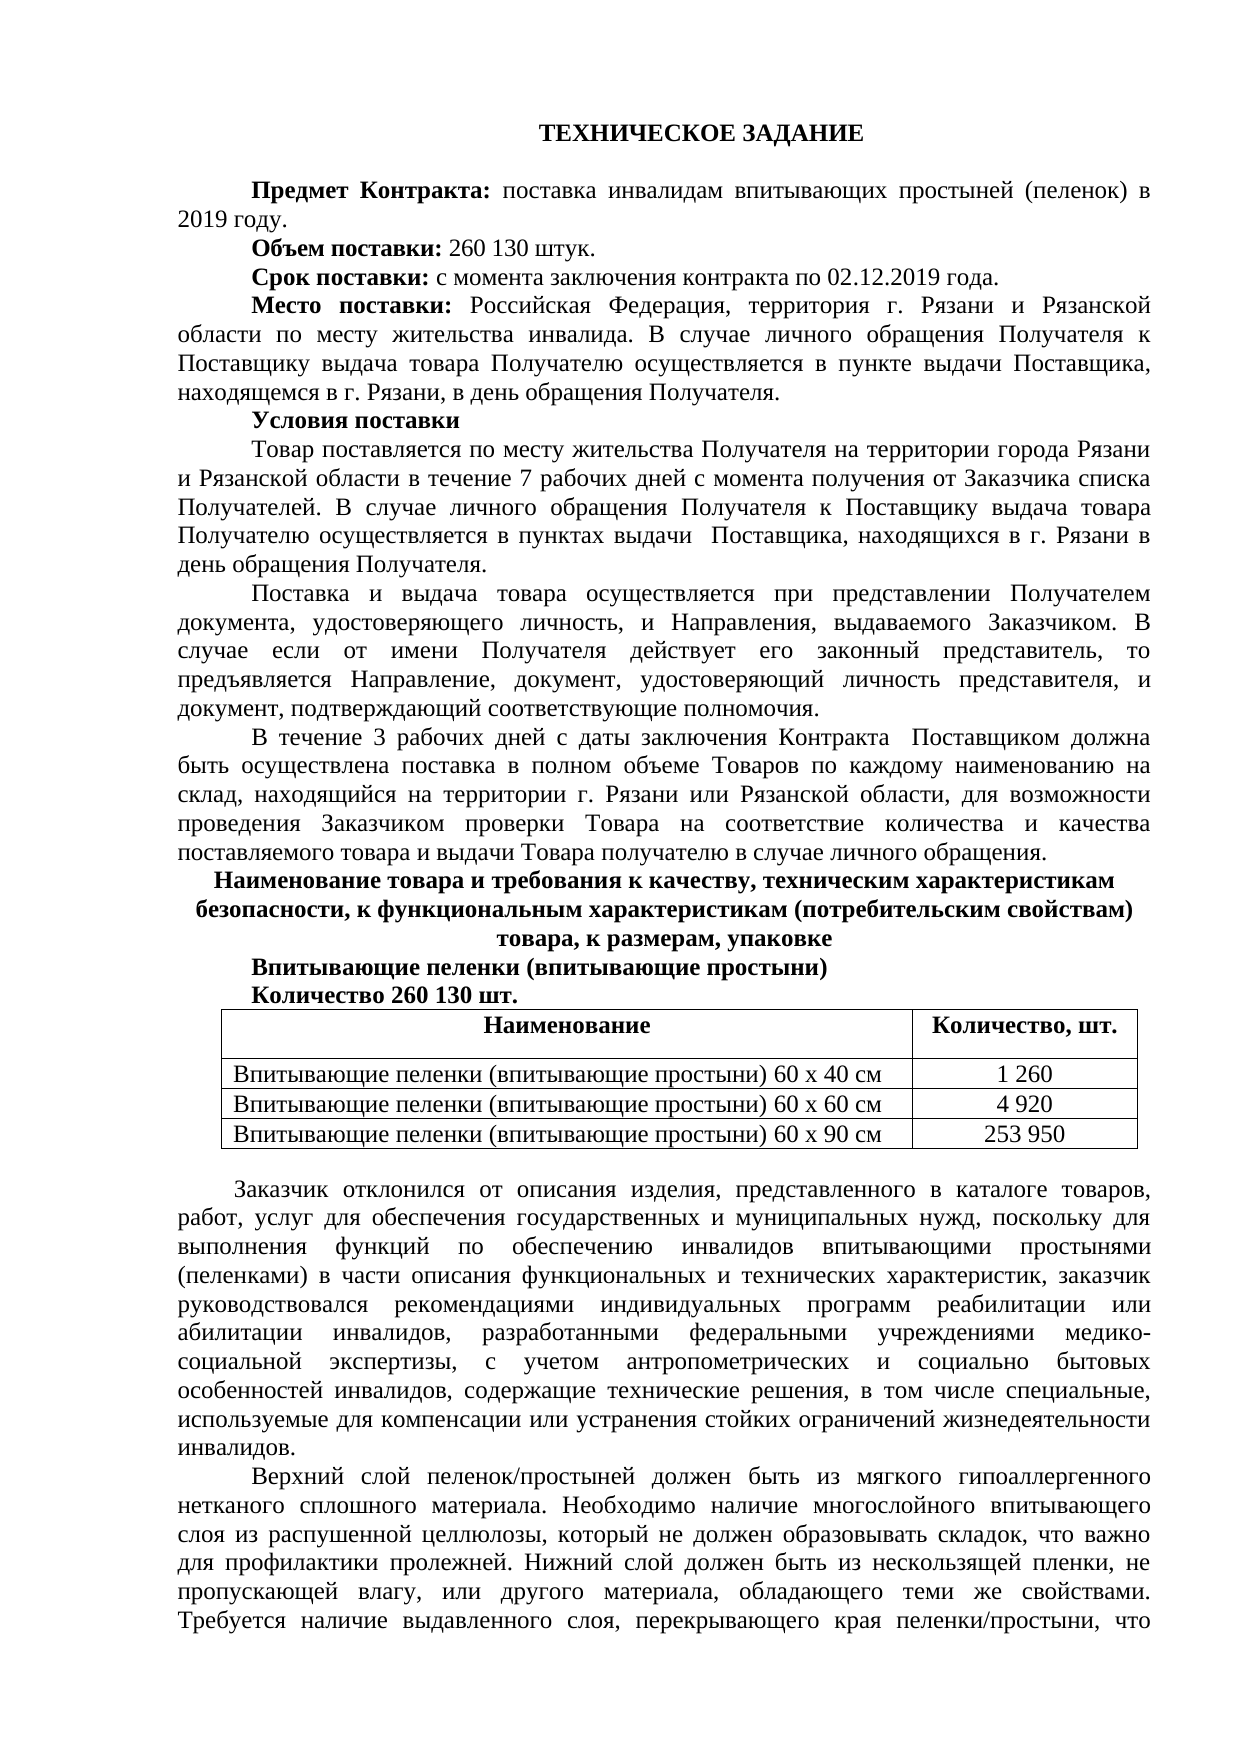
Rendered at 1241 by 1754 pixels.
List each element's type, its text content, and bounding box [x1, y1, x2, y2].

text Предмет Контракта: поставка инвалидам впитывающих простыней (пеленок) в 2019 году. [177, 176, 1152, 233]
table_header Наименование [222, 1010, 912, 1058]
text Заказчик отклонился от описания изделия, представленного в каталоге товаров, работ, услуг для обеспечения государственных и муниципальных нужд, поскольку для выполнения функций по обеспечению инвалидов впитывающими простынями (пеленками) в части описания функциональных и технических характеристик, заказчик руководствовался рекомендациями индивидуальных программ реабилитации или абилитации инвалидов, разработанными федеральными учреждениями медико-социальной экспертизы, с учетом антропометрических и социально бытовых особенностей инвалидов, содержащие технические решения, в том числе специальные, используемые для компенсации или устранения стойких ограничений жизнедеятельности инвалидов. [177, 1174, 1152, 1461]
text Количество 260 130 шт. [177, 981, 1152, 1009]
table_cell Впитывающие пеленки (впитывающие простыни) 60 х 90 см [222, 1119, 912, 1148]
table_cell Впитывающие пеленки (впитывающие простыни) 60 х 60 см [222, 1089, 912, 1118]
text Наименование товара и требования к качеству, техническим характеристикам безопасности, к функциональным характеристикам (потребительским свойствам) товара, к размерам, упаковке [177, 866, 1152, 952]
table_cell 4 920 [913, 1089, 1137, 1118]
text Техническое задание [177, 118, 1152, 147]
table_cell 1 260 [913, 1059, 1137, 1088]
text Поставка и выдача товара осуществляется при представлении Получателем документа, удостоверяющего личность, и Направления, выдаваемого Заказчиком. В случае если от имени Получателя действует его законный представитель, то предъявляется Направление, документ, удостоверяющий личность представителя, и документ, подтверждающий соответствующие полномочия. [177, 578, 1152, 722]
text Срок поставки: с момента заключения контракта по 02.12.2019 года. [177, 262, 1152, 291]
text Товар поставляется по месту жительства Получателя на территории города Рязани и Рязанской области в течение 7 рабочих дней с момента получения от Заказчика списка Получателей. В случае личного обращения Получателя к Поставщику выдача товара Получателю осуществляется в пунктах выдачи Поставщика, находящихся в г. Рязани в день обращения Получателя. [177, 434, 1152, 578]
text Условия поставки [177, 406, 1152, 434]
text Впитывающие пеленки (впитывающие простыни) [177, 952, 1152, 981]
text Место поставки: Российская Федерация, территория г. Рязани и Рязанской области по месту жительства инвалида. В случае личного обращения Получателя к Поставщику выдача товара Получателю осуществляется в пункте выдачи Поставщика, находящемся в г. Рязани, в день обращения Получателя. [177, 291, 1152, 406]
text В течение 3 рабочих дней с даты заключения Контракта Поставщиком должна быть осуществлена поставка в полном объеме Товаров по каждому наименованию на склад, находящийся на территории г. Рязани или Рязанской области, для возможности проведения Заказчиком проверки Товара на соответствие количества и качества поставляемого товара и выдачи Товара получателю в случае личного обращения. [177, 722, 1152, 866]
table_header Количество, шт. [913, 1010, 1137, 1058]
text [177, 1461, 1152, 1634]
text Объем поставки: 260 130 штук. [177, 233, 1152, 262]
table_cell 253 950 [913, 1119, 1137, 1148]
table_cell Впитывающие пеленки (впитывающие простыни) 60 х 40 см [222, 1059, 912, 1088]
